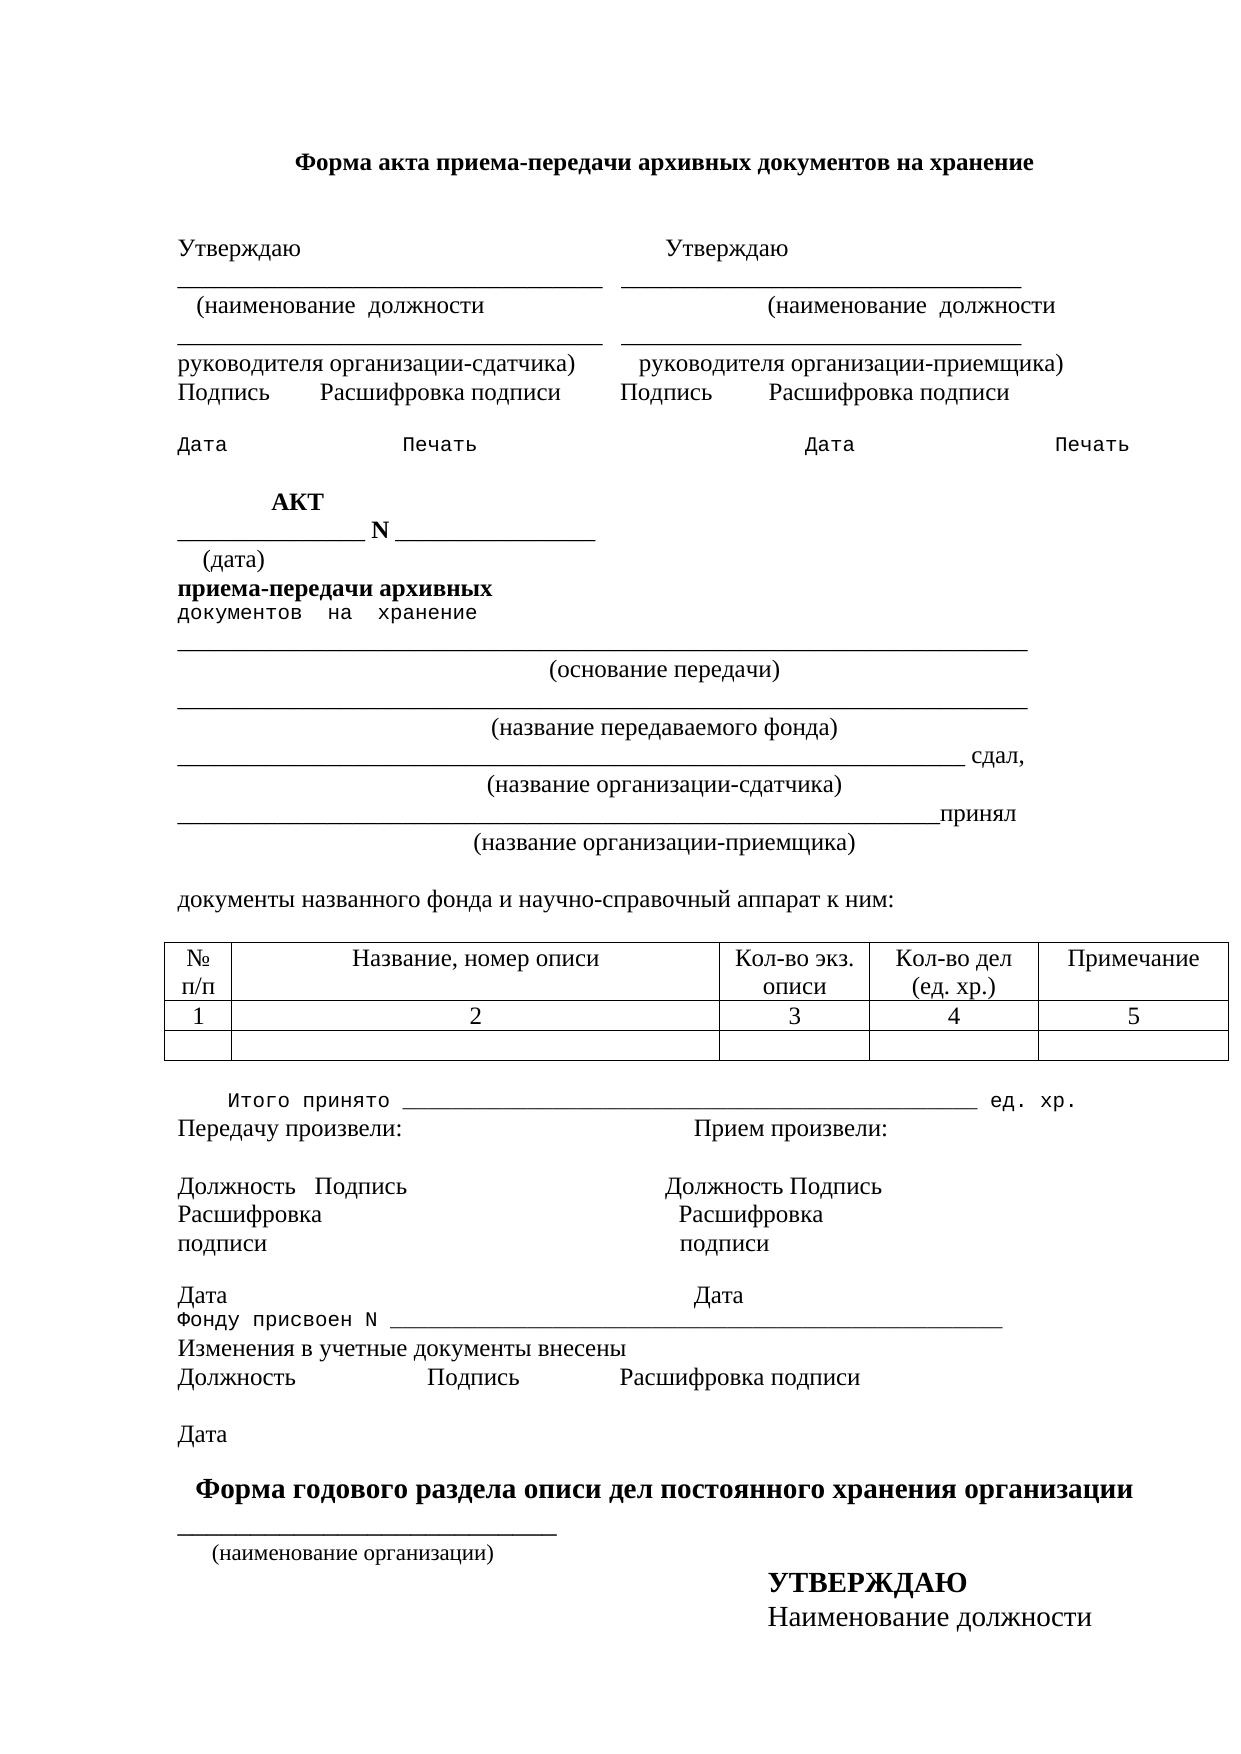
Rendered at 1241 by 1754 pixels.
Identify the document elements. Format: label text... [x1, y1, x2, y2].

table_header Название, номер описи [232, 943, 719, 1000]
table_header Примечание [1039, 943, 1228, 1000]
text подписи подписи [177, 1228, 1152, 1257]
text __________________________________ ________________________________ [177, 319, 1152, 348]
text _____________________________________________________________принял [177, 798, 1152, 827]
text Дата Дата [177, 1281, 1152, 1309]
text Дата [177, 1419, 1152, 1448]
text Форма годового раздела описи дел постоянного хранения организации [177, 1472, 1152, 1505]
text Передачу произвели: Прием произвели: [177, 1113, 1152, 1142]
table_cell [165, 1031, 231, 1060]
table_cell 1 [165, 1001, 231, 1030]
text _______________________________________________________________ сдал, [177, 740, 1152, 769]
table_header Кол-во экз. описи [720, 943, 869, 1000]
table_cell [232, 1031, 719, 1060]
text (название организации-сдатчика) [177, 769, 1152, 798]
text (дата) [177, 544, 1152, 573]
text ____________________________________________________________________ [177, 625, 1152, 654]
text (название организации-приемщика) [177, 827, 1152, 855]
text _______________ N ________________ [177, 516, 1152, 544]
text документы названного фонда и научно-справочный аппарат к ним: [177, 884, 1152, 913]
text Расшифровка Расшифровка [177, 1199, 1152, 1228]
text документов на хранение [177, 602, 1152, 625]
text (наименование должности (наименование должности [177, 291, 1152, 319]
table_cell 3 [720, 1001, 869, 1030]
text руководителя организации-сдатчика) руководителя организации-приемщика) [177, 348, 1152, 377]
text УТВЕРЖДАЮ [177, 1565, 1152, 1599]
table_cell [720, 1031, 869, 1060]
text приема-передачи архивных [177, 573, 1152, 602]
text Дата Печать Дата Печать [177, 434, 1152, 458]
text __________________________________ ________________________________ [177, 262, 1152, 291]
table_cell 5 [1039, 1001, 1228, 1030]
text Форма акта приема-передачи архивных документов на хранение [177, 147, 1152, 176]
text (название передаваемого фонда) [177, 712, 1152, 740]
text АКТ [177, 487, 1152, 516]
text ____________________________________________________________________ [177, 683, 1152, 712]
text (основание передачи) [177, 654, 1152, 683]
text Фонду присвоен N _________________________________________________ [177, 1309, 1152, 1333]
text Итого принято ______________________________________________ ед. хр. [177, 1089, 1152, 1113]
table_cell [1039, 1031, 1228, 1060]
text Должность Подпись Должность Подпись [177, 1171, 1152, 1199]
table_cell [870, 1031, 1038, 1060]
table_header № п/п [165, 943, 231, 1000]
table_cell 4 [870, 1001, 1038, 1030]
text Утверждаю Утверждаю [177, 233, 1152, 262]
text Должность Подпись Расшифровка подписи [177, 1362, 1152, 1391]
text Изменения в учетные документы внесены [177, 1333, 1152, 1362]
text __________________________ [177, 1505, 1152, 1539]
text (наименование организации) [177, 1539, 1152, 1565]
text Подпись Расшифровка подписи Подпись Расшифровка подписи [177, 377, 1152, 406]
table_header Кол-во дел (ед. хр.) [870, 943, 1038, 1000]
table_cell 2 [232, 1001, 719, 1030]
text Наименование должности [177, 1599, 1152, 1632]
